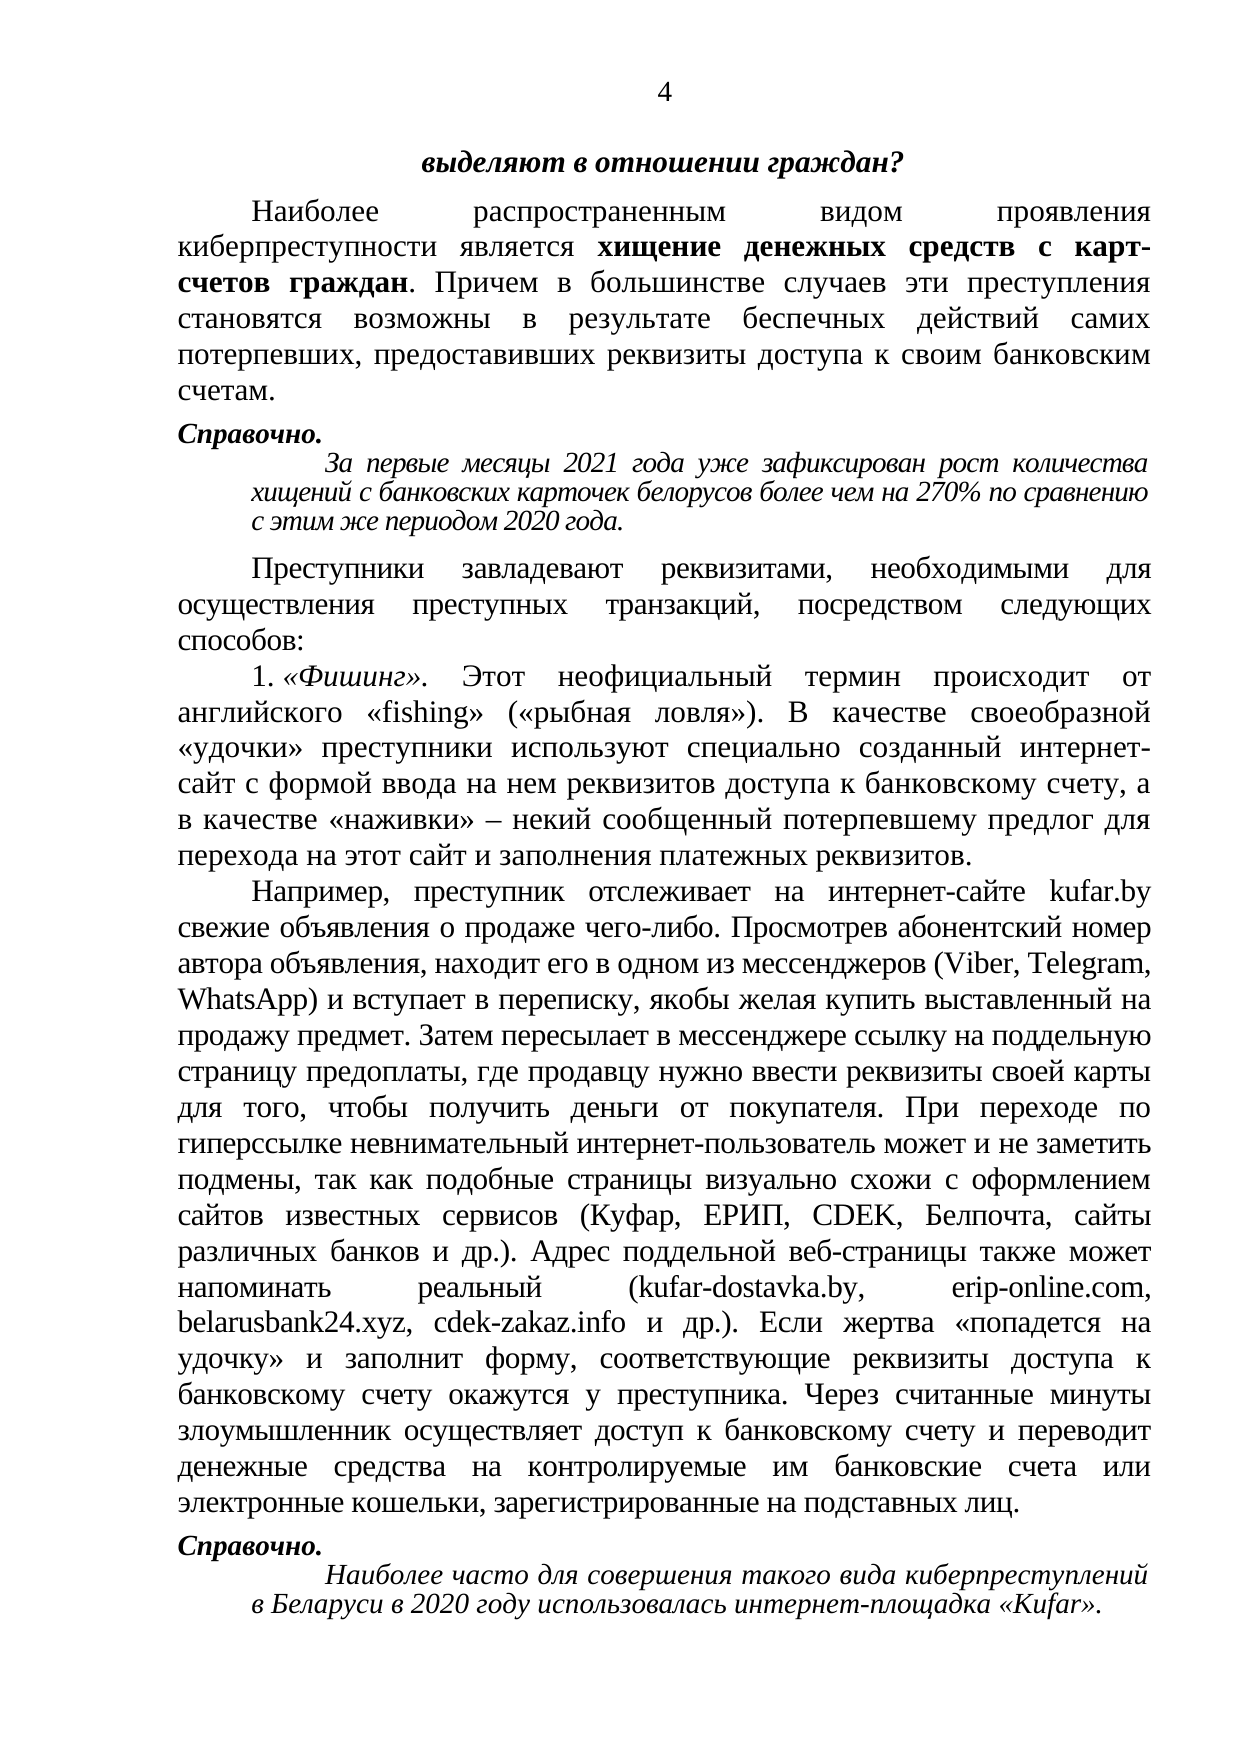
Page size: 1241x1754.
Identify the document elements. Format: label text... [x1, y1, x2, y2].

text За первые месяцы 2021 года уже зафиксирован рост количества хищений с банковских карточек белорусов более чем на 270% по сравнению с этим же периодом 2020 года. [251, 449, 1152, 537]
text Справочно. [177, 1532, 1152, 1561]
list «Фишинг». Этот неофициальный термин происходит от английского «fishing» («рыбная ловля»). В качестве своеобразной «удочки» преступники используют специально созданный интернет-сайт с формой ввода на нем реквизитов доступа к банковскому счету, а в качестве «наживки» – некий сообщенный потерпевшему предлог для перехода на этот сайт и заполнения платежных реквизитов. [177, 657, 1152, 872]
text Наиболее распространенным видом проявления киберпреступности является хищение денежных средств с карт-счетов граждан. Причем в большинстве случаев эти преступления становятся возможны в результате беспечных действий самих потерпевших, предоставивших реквизиты доступа к своим банковским счетам. [177, 192, 1152, 407]
text Справочно. [177, 420, 1152, 449]
text Наиболее часто для совершения такого вида киберпреступлений в Беларуси в 2020 году использовалась интернет-площадка «Kufar». [251, 1561, 1152, 1619]
text выделяют в отношении граждан? [177, 143, 1152, 179]
text Преступники завладевают реквизитами, необходимыми для осуществления преступных транзакций, посредством следующих способов: [177, 549, 1152, 657]
text Например, преступник отслеживает на интернет-сайте kufar.by свежие объявления о продаже чего-либо. Просмотрев абонентский номер автора объявления, находит его в одном из мессенджеров (Viber, Telegram, WhatsApp) и вступает в переписку, якобы желая купить выставленный на продажу предмет. Затем пересылает в мессенджере ссылку на поддельную страницу предоплаты, где продавцу нужно ввести реквизиты своей карты для того, чтобы получить деньги от покупателя. При переходе по гиперссылке невнимательный интернет-пользователь может и не заметить подмены, так как подобные страницы визуально схожи с оформлением сайтов известных сервисов (Куфар, ЕРИП, CDEK, Белпочта, сайты различных банков и др.). Адрес поддельной веб-страницы также может напоминать реальный (kufar-dostavka.by, erip-online.com, belarusbank24.xyz, cdek-zakaz.info и др.). Если жертва «попадется на удочку» и заполнит форму, соответствующие реквизиты доступа к банковскому счету окажутся у преступника. Через считанные минуты злоумышленник осуществляет доступ к банковскому счету и переводит денежные средства на контролируемые им банковские счета или электронные кошельки, зарегистрированные на подставных лиц. [177, 872, 1152, 1519]
